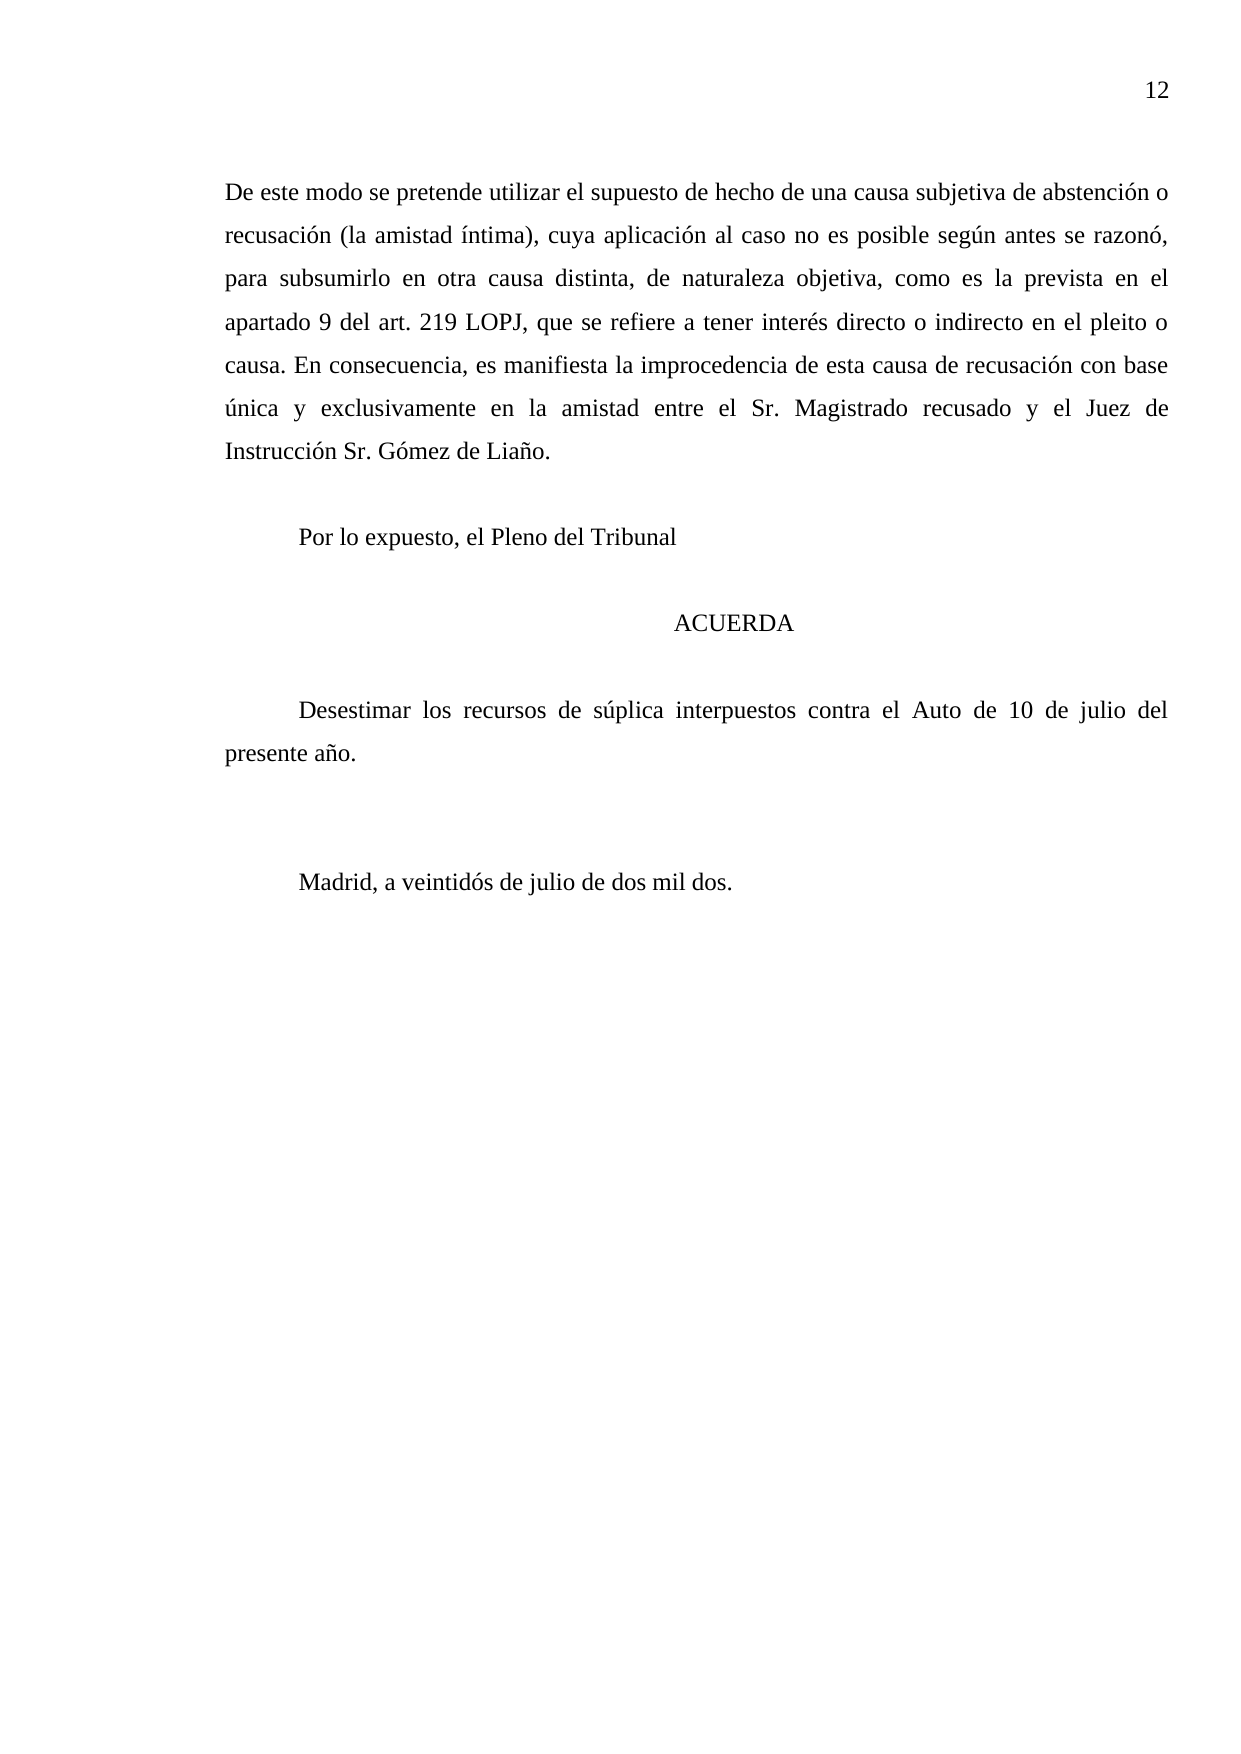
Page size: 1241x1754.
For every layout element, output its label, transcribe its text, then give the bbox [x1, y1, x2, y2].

text Desestimar los recursos de súplica interpuestos contra el Auto de 10 de julio del presente año. [224, 695, 1169, 767]
text Madrid, a veintidós de julio de dos mil dos. [224, 867, 1169, 896]
text Por lo expuesto, el Pleno del Tribunal [224, 522, 1169, 551]
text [224, 177, 1169, 465]
text ACUERDA [224, 608, 1169, 637]
